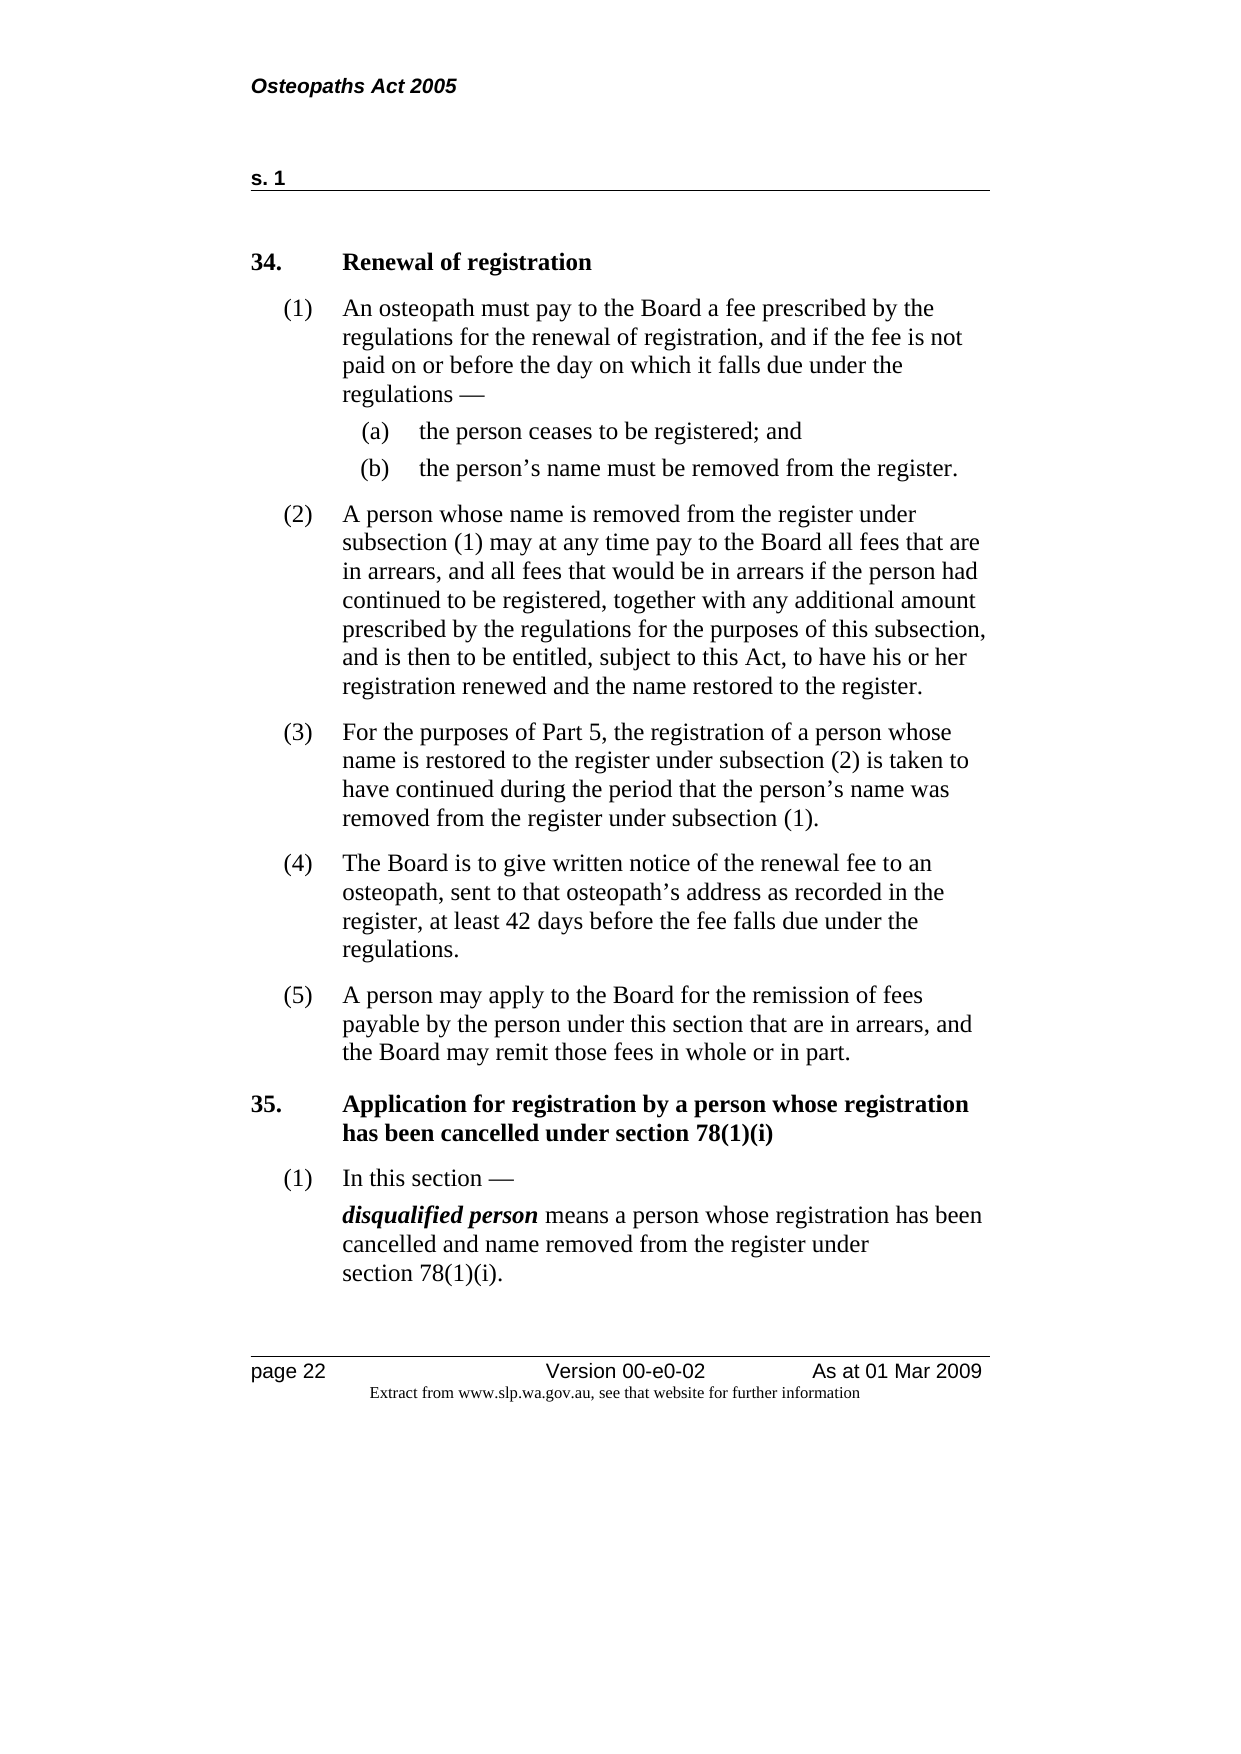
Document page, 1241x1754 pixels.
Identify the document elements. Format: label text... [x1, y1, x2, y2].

subtitle 35. Application for registration by a person whose registration has been cancelled under section 78(1)(i) [251, 1089, 990, 1147]
text (4) The Board is to give written notice of the renewal fee to an osteopath, sent to that osteopath’s address as recorded in the register, at least 42 days before the fee falls due under the regulations. [251, 848, 990, 963]
text disqualified person means a person whose registration has been cancelled and name removed from the register under section 78(1)(i). [251, 1200, 990, 1287]
text (a) the person ceases to be registered; and [251, 416, 990, 445]
text (1) An osteopath must pay to the Board a fee prescribed by the regulations for the renewal of registration, and if the fee is not paid on or before the day on which it falls due under the regulations — [251, 293, 990, 408]
text (5) A person may apply to the Board for the remission of fees payable by the person under this section that are in arrears, and the Board may remit those fees in whole or in part. [251, 980, 990, 1066]
text (3) For the purposes of Part 5, the registration of a person whose name is restored to the register under subsection (2) is taken to have continued during the period that the person’s name was removed from the register under subsection (1). [251, 717, 990, 832]
text (2) A person whose name is removed from the register under subsection (1) may at any time pay to the Board all fees that are in arrears, and all fees that would be in arrears if the person had continued to be registered, together with any additional amount prescribed by the regulations for the purposes of this subsection, and is then to be entitled, subject to this Act, to have his or her registration renewed and the name restored to the register. [251, 499, 990, 700]
subtitle 34. Renewal of registration [251, 247, 990, 276]
text (1) In this section — [251, 1163, 990, 1192]
text (b) the person’s name must be removed from the register. [251, 453, 990, 482]
